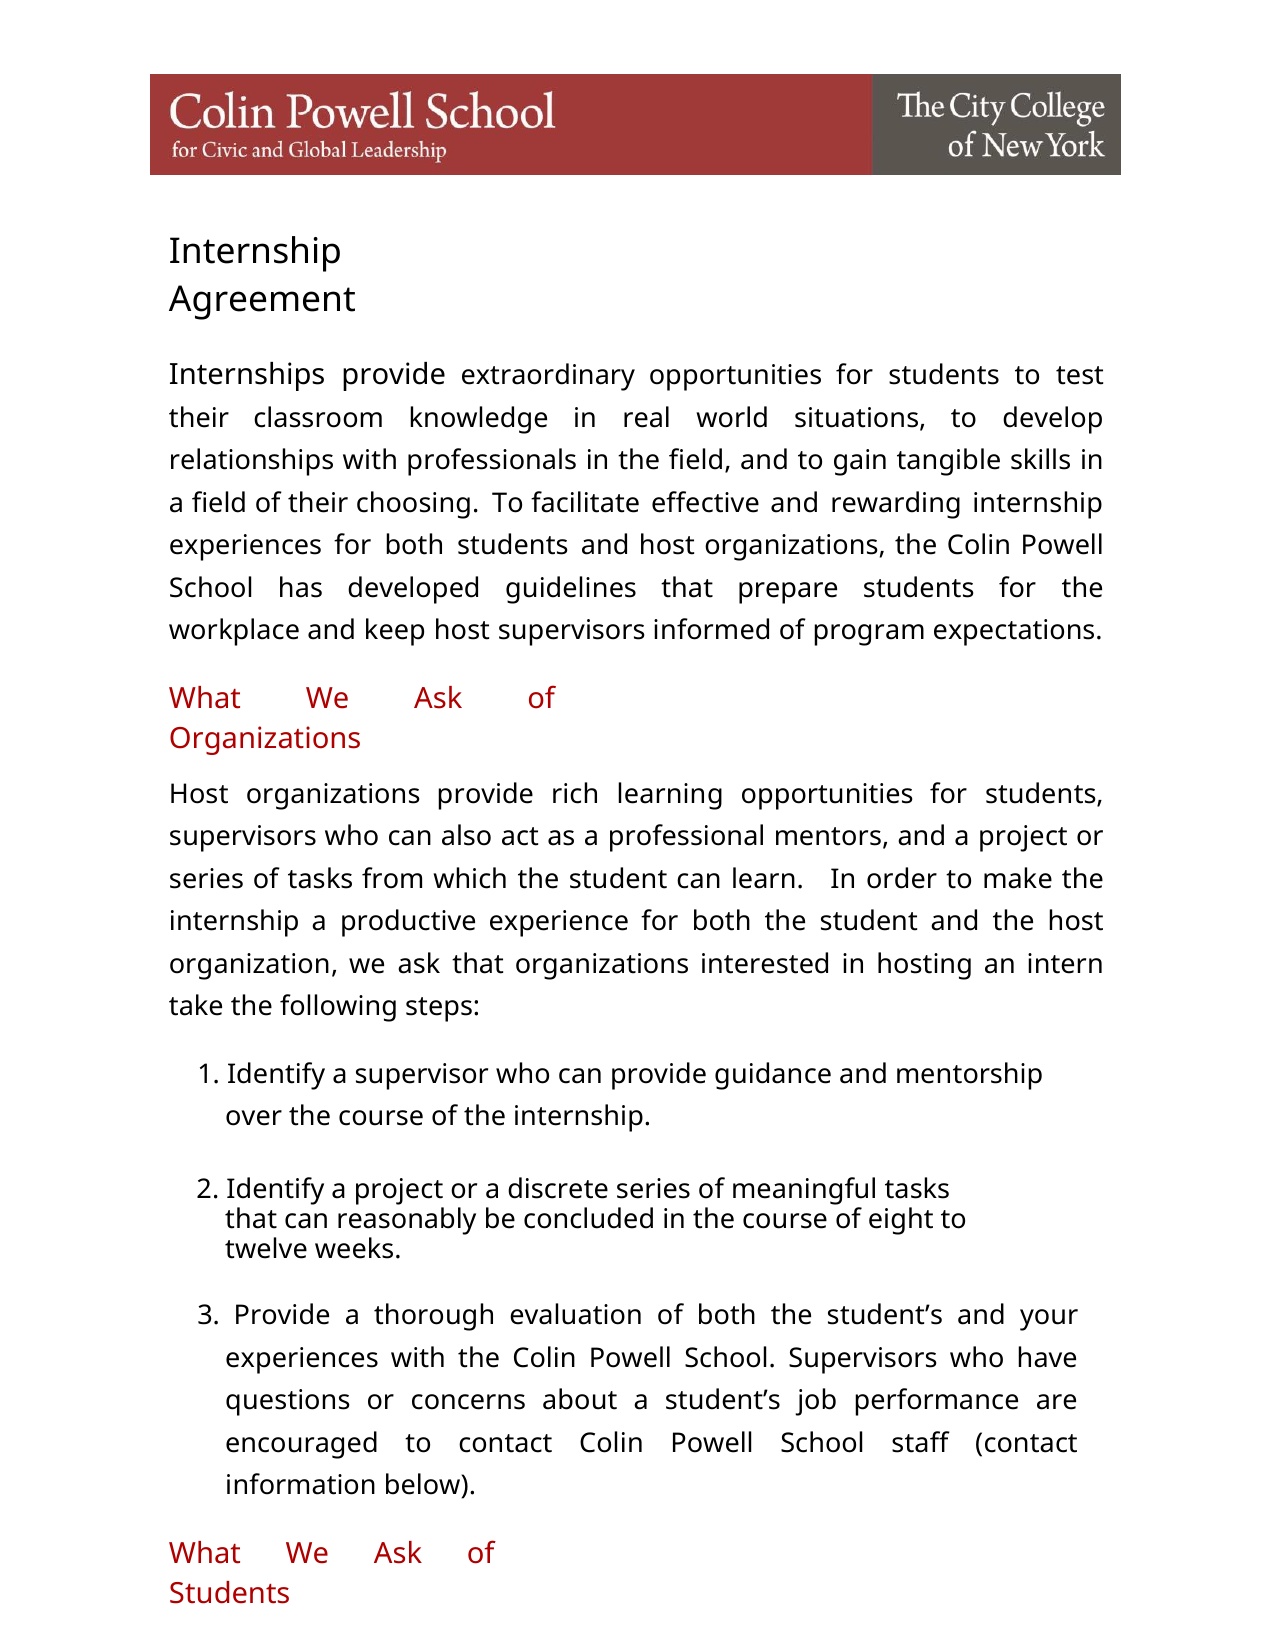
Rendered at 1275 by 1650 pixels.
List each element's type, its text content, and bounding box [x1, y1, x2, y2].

text What We Ask of Organizations [169, 677, 555, 757]
text 3. Provide a thorough evaluation of both the student’s and your experiences with the Colin Powell School. Supervisors who have questions or concerns about a student’s job performance are encouraged to contact Colin Powell School staff (contact information below). [197, 1296, 1078, 1502]
text Internships provide extraordinary opportunities for students to test their classroom knowledge in real world situations, to develop relationships with professionals in the field, and to gain tangible skills in a field of their choosing. To facilitate effective and rewarding internship experiences for both students and host organizations, the Colin Powell School has developed guidelines that prepare students for the workplace and keep host supervisors informed of program expectations. [169, 353, 1104, 647]
picture [150, 74, 1121, 175]
text 1. Identify a supervisor who can provide guidance and mentorship over the course of the internship. [197, 1054, 1054, 1133]
text Host organizations provide rich learning opportunities for students, supervisors who can also act as a professional mentors, and a project or series of tasks from which the student can learn. In order to make the internship a productive experience for both the student and the host organization, we ask that organizations interested in hosting an intern take the following steps: [169, 774, 1104, 1023]
text Internship Agreement [169, 225, 506, 322]
text 2. Identify a project or a discrete series of meaningful tasks that can reasonably be concluded in the course of eight to twelve weeks. [196, 1174, 979, 1265]
text What We Ask of Students [169, 1532, 494, 1612]
